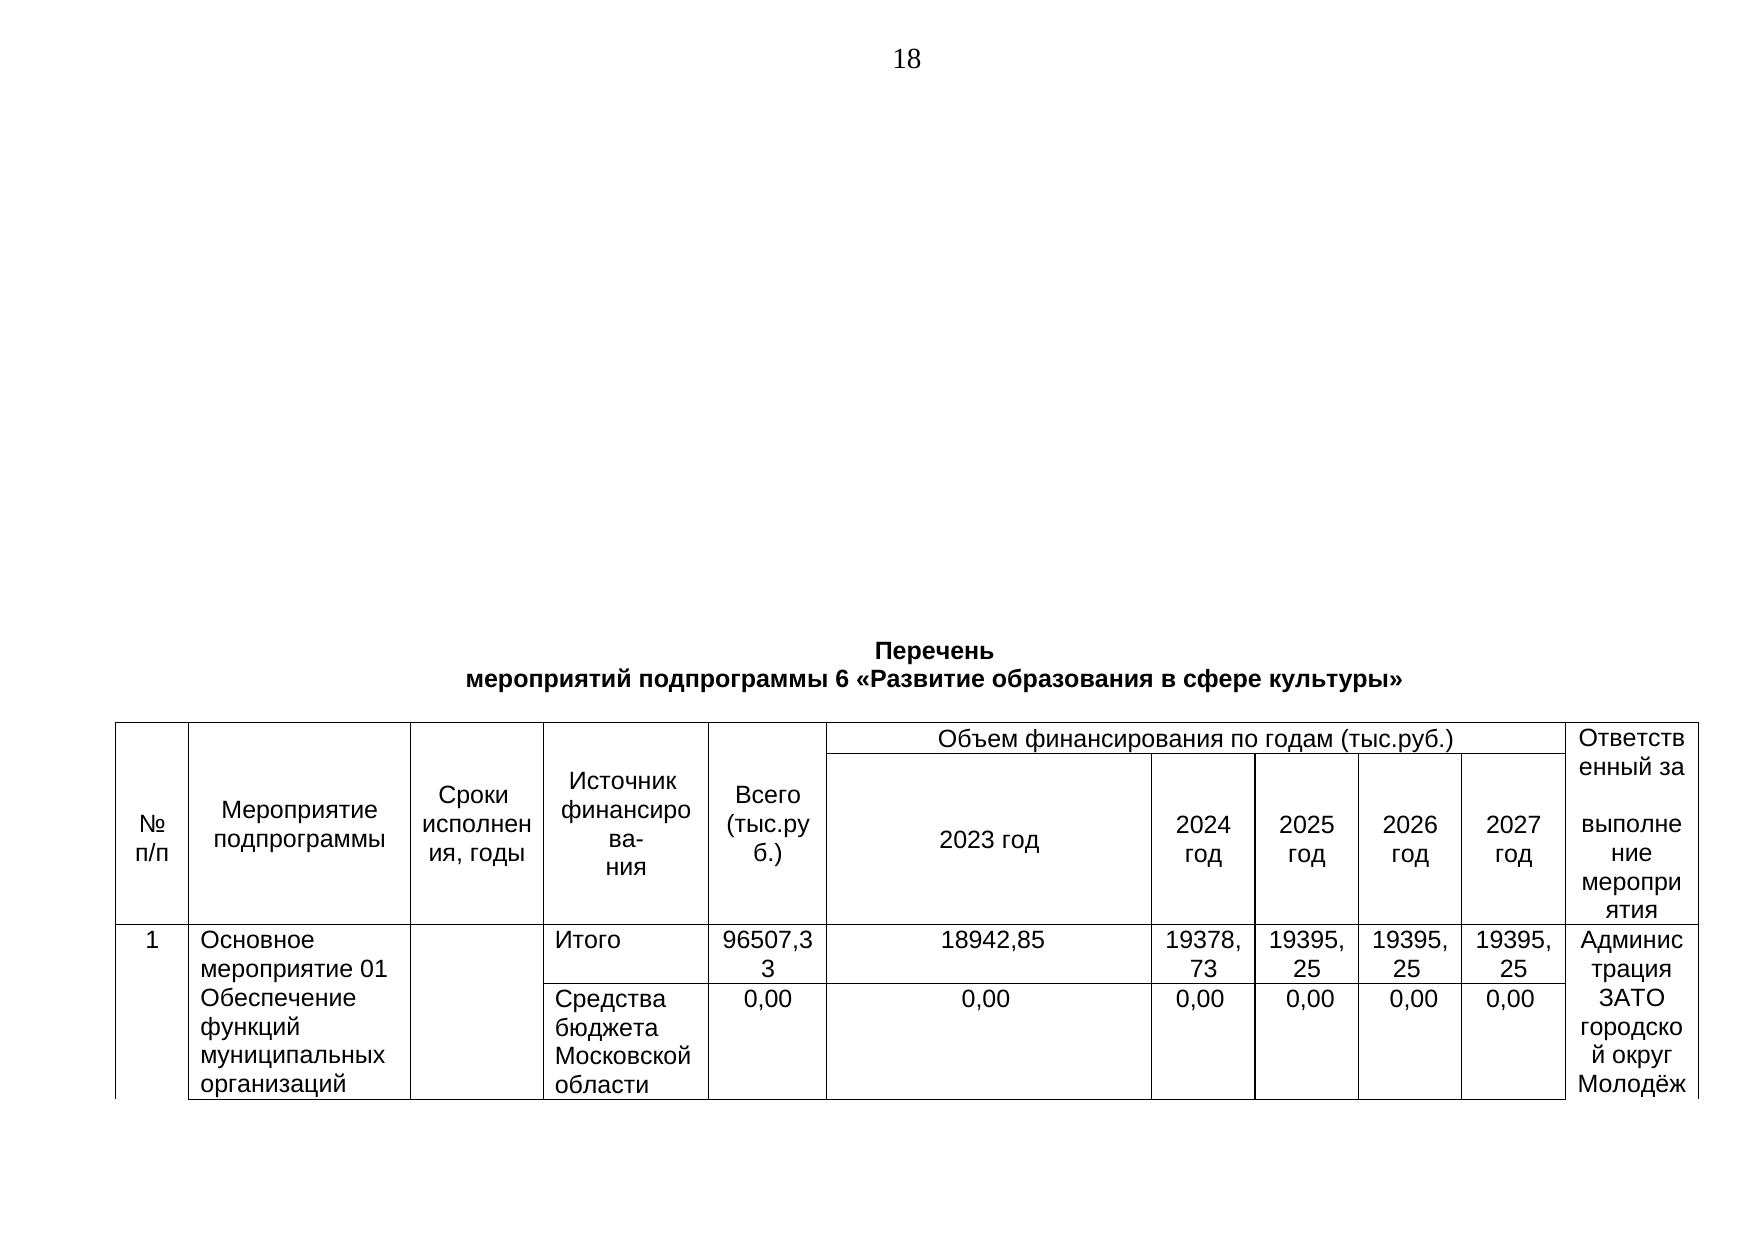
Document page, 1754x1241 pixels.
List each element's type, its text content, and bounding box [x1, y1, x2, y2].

text Перечень [118, 636, 1695, 664]
table_cell 0,00 [1152, 984, 1254, 1099]
table_cell 2023 год [827, 754, 1151, 924]
table_header Всего (тыс.руб.) [709, 723, 826, 924]
table_cell 96507,33 [709, 925, 826, 983]
table_cell 0,00 [1462, 984, 1565, 1099]
table_cell Средства бюджета Московской области [544, 984, 708, 1099]
table_cell 19395,25 [1256, 925, 1358, 983]
table_cell Основное мероприятие 01 Обеспечение функций муниципальных организаций дополнительного образования сферы культуры [189, 925, 410, 1099]
table_cell 0,00 [1359, 984, 1461, 1099]
table_header Ответственный за выполнение мероприятия [1566, 723, 1698, 924]
table_cell 0,00 [1256, 984, 1358, 1099]
table_cell 19378,73 [1152, 925, 1254, 983]
table_cell 19395,25 [1359, 925, 1461, 983]
table_cell 2025 год [1256, 754, 1358, 924]
table_header Мероприятие подпрограммы [189, 723, 410, 924]
table_header Источник финансирова- ния [544, 723, 708, 924]
table_cell 0,00 [827, 984, 1151, 1099]
table_cell 19395,25 [1462, 925, 1565, 983]
table_cell 2026 год [1359, 754, 1461, 924]
table_cell 1 [116, 925, 188, 1099]
table_header Сроки исполнения, годы [411, 723, 543, 924]
text мероприятий подпрограммы 6 «Развитие образования в сфере культуры» [118, 664, 1695, 693]
table_header Объем финансирования по годам (тыс.руб.) [827, 723, 1565, 753]
table_cell Администрация ЗАТО городской округ Молодёжный [1566, 925, 1698, 1099]
table_cell [411, 925, 543, 1099]
table_cell 2027 год [1462, 754, 1565, 924]
table_header № п/п [116, 723, 188, 924]
table_cell 2024 год [1152, 754, 1254, 924]
table_cell 0,00 [709, 984, 826, 1099]
table_cell Итого [544, 925, 708, 983]
table_cell 18942,85 [827, 925, 1151, 983]
